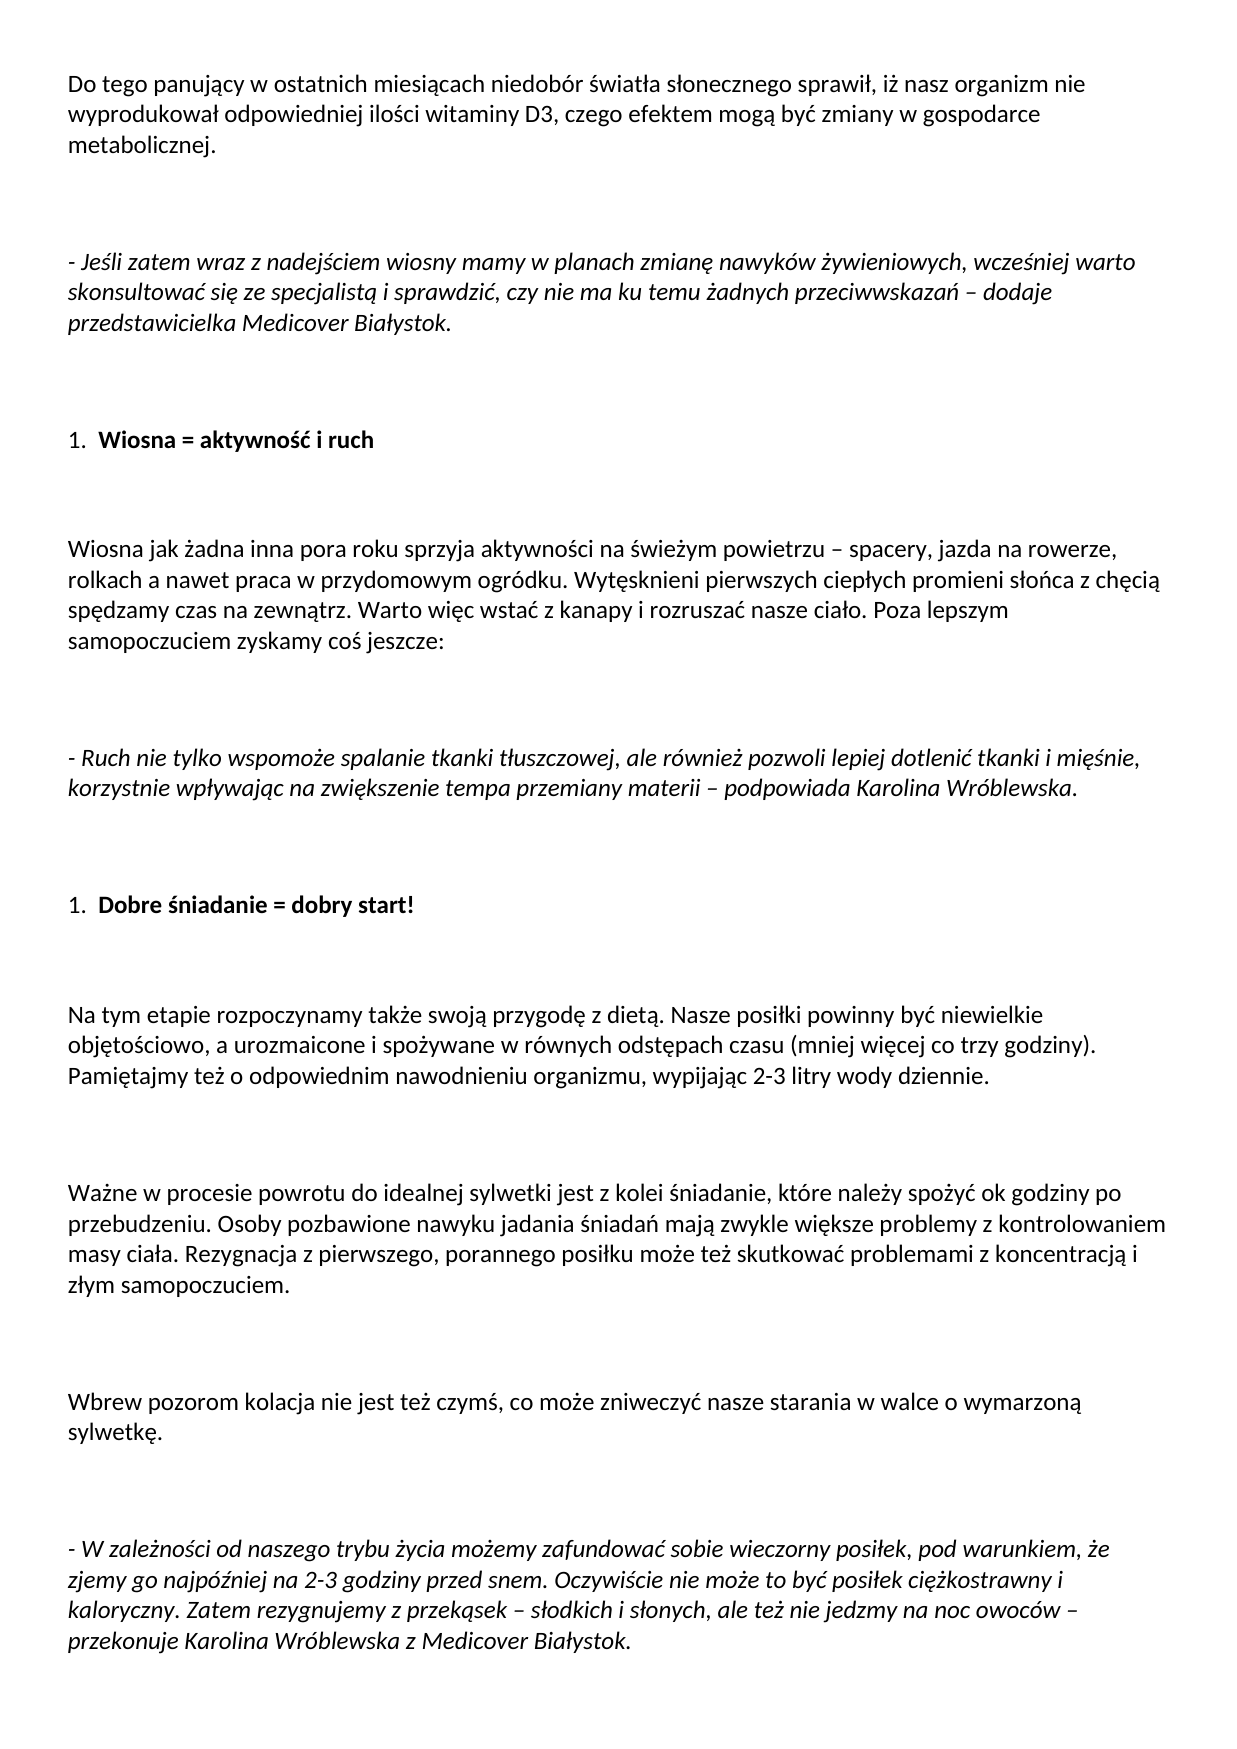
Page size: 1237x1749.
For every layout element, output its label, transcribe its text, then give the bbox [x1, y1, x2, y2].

text Wbrew pozorom kolacja nie jest też czymś, co może zniweczyć nasze starania w walce o wymarzoną sylwetkę. [68, 1386, 1169, 1447]
text Ważne w procesie powrotu do idealnej sylwetki jest z kolei śniadanie, które należy spożyć ok godziny po przebudzeniu. Osoby pozbawione nawyku jadania śniadań mają zwykle większe problemy z kontrolowaniem masy ciała. Rezygnacja z pierwszego, porannego posiłku może też skutkować problemami z koncentracją i złym samopoczuciem. [68, 1177, 1169, 1299]
text - W zależności od naszego trybu życia możemy zafundować sobie wieczorny posiłek, pod warunkiem, że zjemy go najpóźniej na 2-3 godziny przed snem. Oczywiście nie może to być posiłek ciężkostrawny i kaloryczny. Zatem rezygnujemy z przekąsek – słodkich i słonych, ale też nie jedzmy na noc owoców – przekonuje Karolina Wróblewska z Medicover Białystok. [68, 1533, 1169, 1655]
text - Ruch nie tylko wspomoże spalanie tkanki tłuszczowej, ale również pozwoli lepiej dotlenić tkanki i mięśnie, korzystnie wpływając na zwiększenie tempa przemiany materii – podpowiada Karolina Wróblewska. [68, 742, 1169, 803]
text 1. Dobre śniadanie = dobry start! [68, 889, 1169, 920]
text Do tego panujący w ostatnich miesiącach niedobór światła słonecznego sprawił, iż nasz organizm nie wyprodukował odpowiedniej ilości witaminy D3, czego efektem mogą być zmiany w gospodarce metabolicznej. [68, 68, 1169, 159]
text 1. Wiosna = aktywność i ruch [68, 424, 1169, 454]
text Na tym etapie rozpoczynamy także swoją przygodę z dietą. Nasze posiłki powinny być niewielkie objętościowo, a urozmaicone i spożywane w równych odstępach czasu (mniej więcej co trzy godziny). Pamiętajmy też o odpowiednim nawodnieniu organizmu, wypijając 2-3 litry wody dziennie. [68, 999, 1169, 1091]
text Wiosna jak żadna inna pora roku sprzyja aktywności na świeżym powietrzu – spacery, jazda na rowerze, rolkach a nawet praca w przydomowym ogródku. Wytęsknieni pierwszych ciepłych promieni słońca z chęcią spędzamy czas na zewnątrz. Warto więc wstać z kanapy i rozruszać nasze ciało. Poza lepszym samopoczuciem zyskamy coś jeszcze: [68, 533, 1169, 656]
text - Jeśli zatem wraz z nadejściem wiosny mamy w planach zmianę nawyków żywieniowych, wcześniej warto skonsultować się ze specjalistą i sprawdzić, czy nie ma ku temu żadnych przeciwwskazań – dodaje przedstawicielka Medicover Białystok. [68, 246, 1169, 337]
